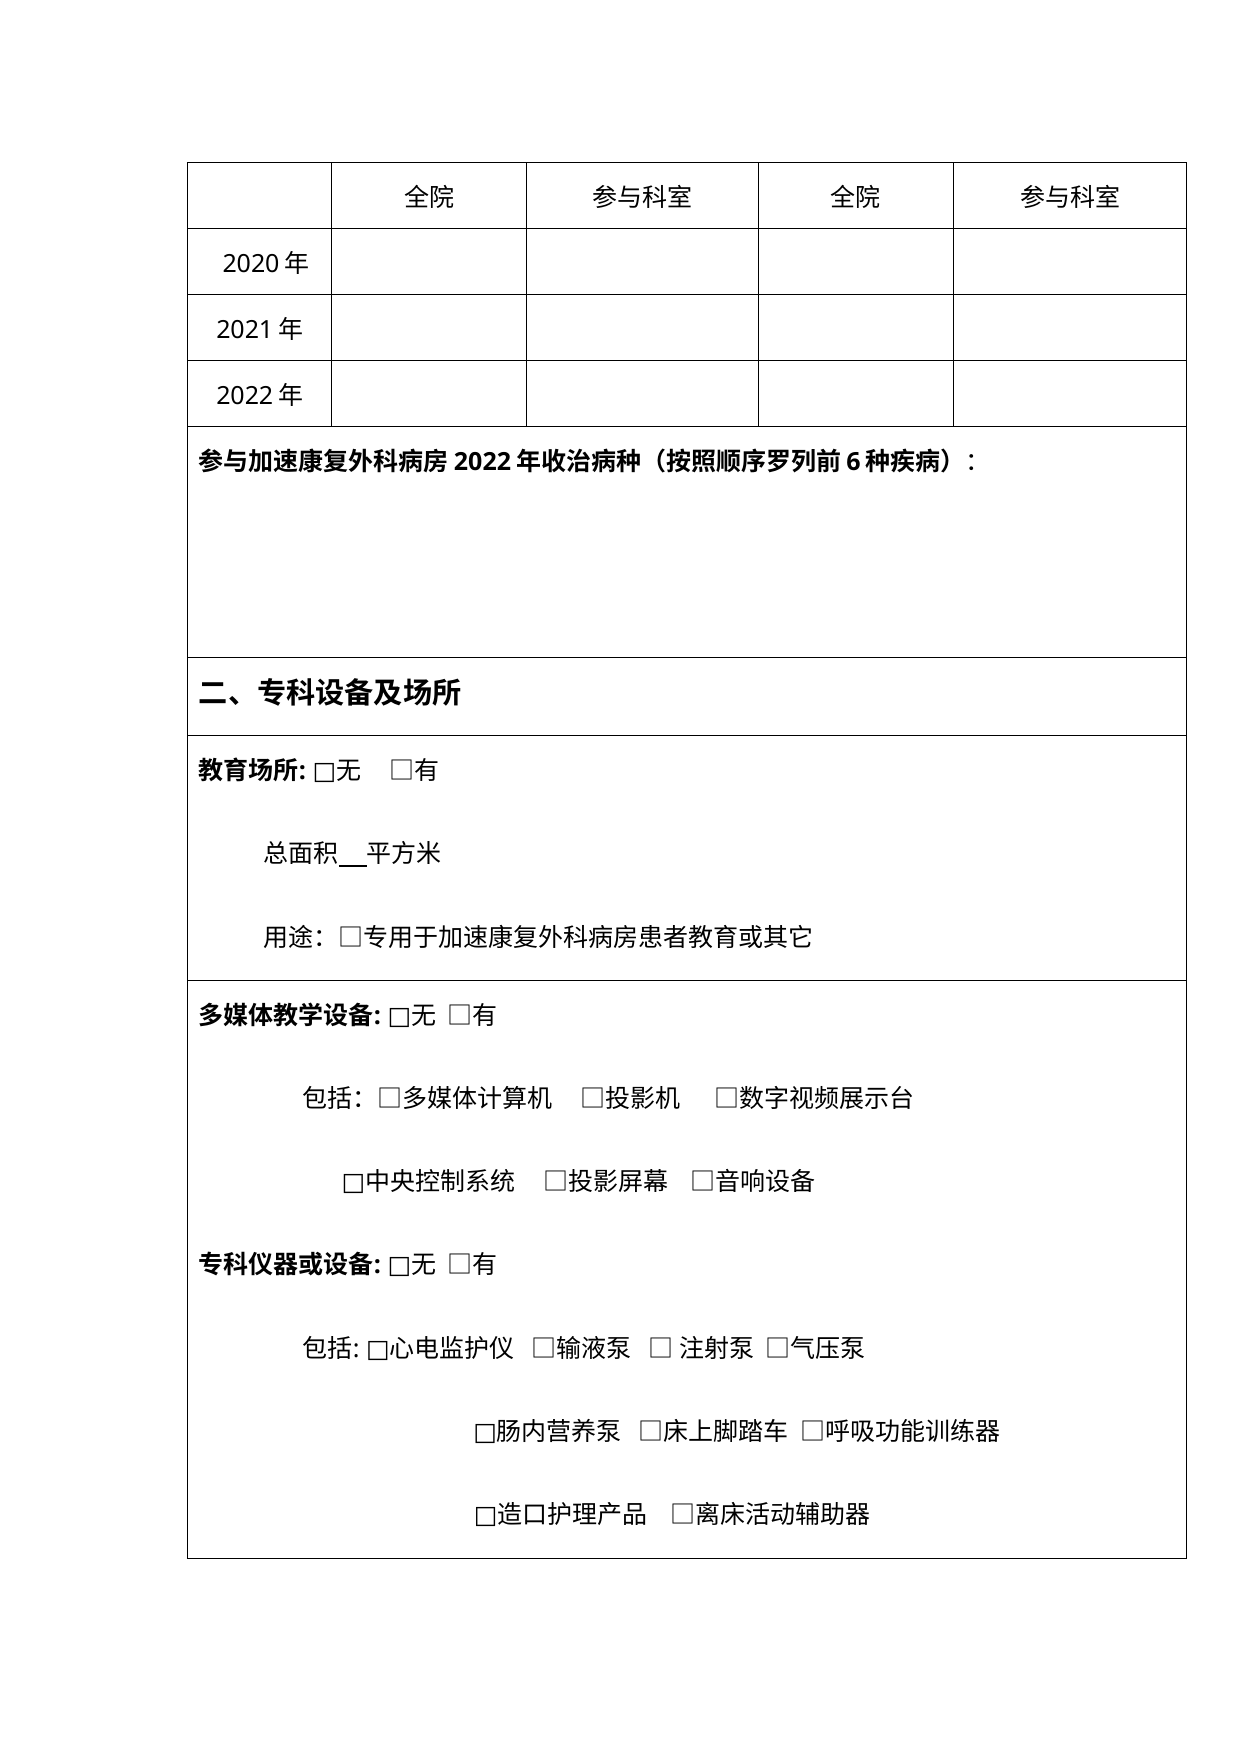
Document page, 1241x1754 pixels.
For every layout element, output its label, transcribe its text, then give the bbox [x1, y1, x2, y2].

table_cell [332, 295, 526, 360]
table_cell 参与科室 [954, 163, 1186, 228]
table_cell [759, 295, 953, 360]
table_cell 参与科室 [527, 163, 758, 228]
table_cell [954, 361, 1186, 426]
table_cell 2022年 [188, 361, 331, 426]
table_cell [332, 229, 526, 294]
table_cell [527, 295, 758, 360]
table_cell [759, 361, 953, 426]
table_cell [954, 295, 1186, 360]
table_cell [527, 229, 758, 294]
table_cell 2020年 [188, 229, 331, 294]
table_cell [759, 229, 953, 294]
table_cell 2021年 [188, 295, 331, 360]
table_cell [332, 361, 526, 426]
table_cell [188, 981, 1186, 1557]
table_cell 全院 [759, 163, 953, 228]
table_cell 教育场所: □无 □有 总面积 平方米 用途：□专用于加速康复外科病房患者教育或其它 [188, 736, 1186, 980]
table_cell [954, 229, 1186, 294]
table_cell 二、专科设备及场所 [188, 658, 1186, 735]
table_cell 年度 [188, 163, 331, 228]
table_cell 全院 [332, 163, 526, 228]
table_cell [527, 361, 758, 426]
table_cell 参与加速康复外科病房2022年收治病种（按照顺序罗列前6种疾病）： [188, 427, 1186, 657]
